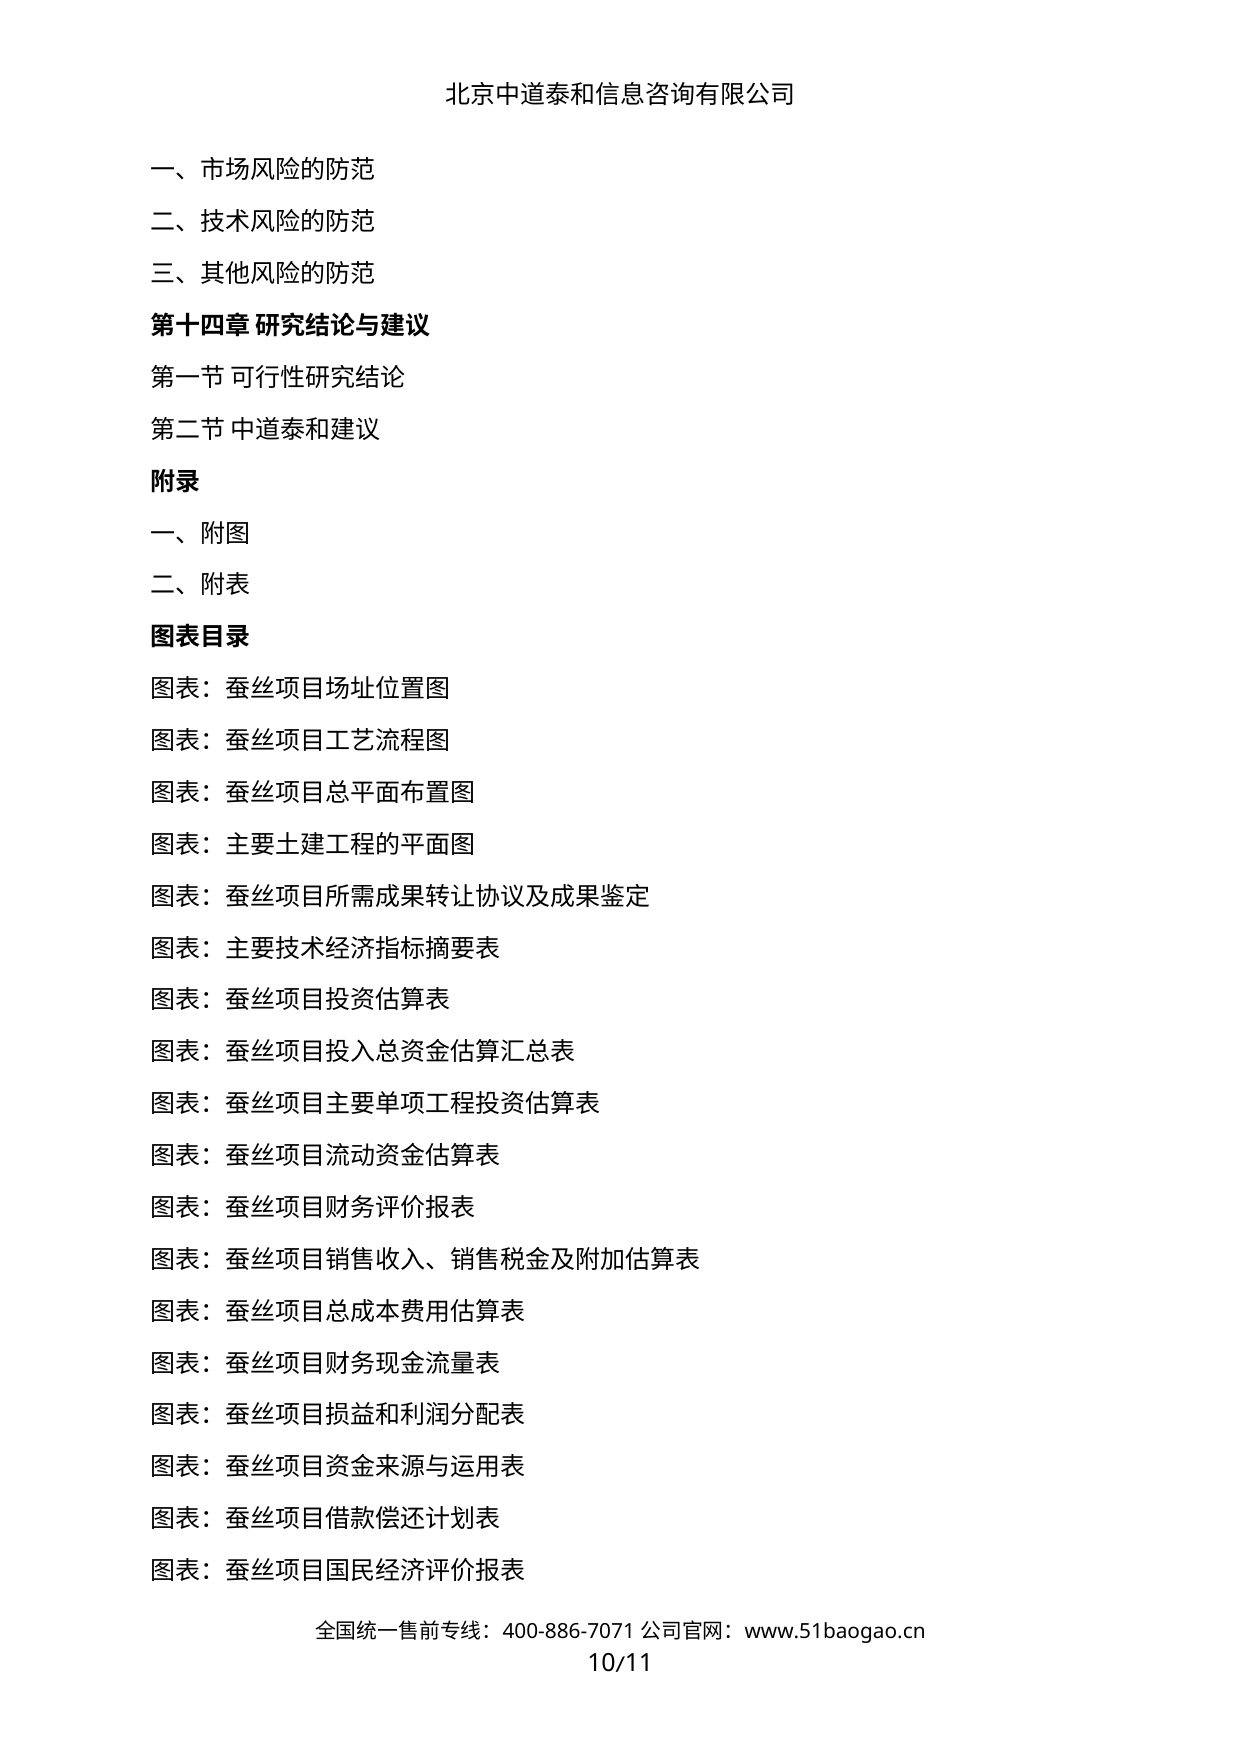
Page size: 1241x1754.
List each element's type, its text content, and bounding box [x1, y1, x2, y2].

text 第二节 中道泰和建议 [150, 409, 1090, 446]
text 图表：蚕丝项目资金来源与运用表 [150, 1447, 1090, 1483]
text 图表目录 [150, 617, 1090, 653]
text 第一节 可行性研究结论 [150, 357, 1090, 394]
text 图表：蚕丝项目场址位置图 [150, 669, 1090, 705]
text 图表：主要技术经济指标摘要表 [150, 928, 1090, 964]
text 图表：蚕丝项目财务评价报表 [150, 1187, 1090, 1224]
text 图表：蚕丝项目投入总资金估算汇总表 [150, 1032, 1090, 1068]
text 图表：蚕丝项目所需成果转让协议及成果鉴定 [150, 876, 1090, 912]
text 图表：蚕丝项目财务现金流量表 [150, 1343, 1090, 1379]
text 图表：蚕丝项目工艺流程图 [150, 721, 1090, 757]
text 图表：蚕丝项目总成本费用估算表 [150, 1291, 1090, 1327]
text 二、附表 [150, 565, 1090, 601]
text 图表：主要土建工程的平面图 [150, 824, 1090, 861]
text 一、附图 [150, 513, 1090, 549]
text 附录 [150, 461, 1090, 497]
text 图表：蚕丝项目投资估算表 [150, 980, 1090, 1016]
text 图表：蚕丝项目总平面布置图 [150, 772, 1090, 809]
text 三、其他风险的防范 [150, 254, 1090, 290]
text 图表：蚕丝项目流动资金估算表 [150, 1136, 1090, 1172]
text 图表：蚕丝项目借款偿还计划表 [150, 1499, 1090, 1535]
text 二、技术风险的防范 [150, 202, 1090, 238]
text 一、市场风险的防范 [150, 150, 1090, 186]
text 图表：蚕丝项目国民经济评价报表 [150, 1551, 1090, 1587]
text 图表：蚕丝项目主要单项工程投资估算表 [150, 1084, 1090, 1120]
text 图表：蚕丝项目损益和利润分配表 [150, 1395, 1090, 1431]
text 第十四章 研究结论与建议 [150, 306, 1090, 342]
text 图表：蚕丝项目销售收入、销售税金及附加估算表 [150, 1239, 1090, 1276]
